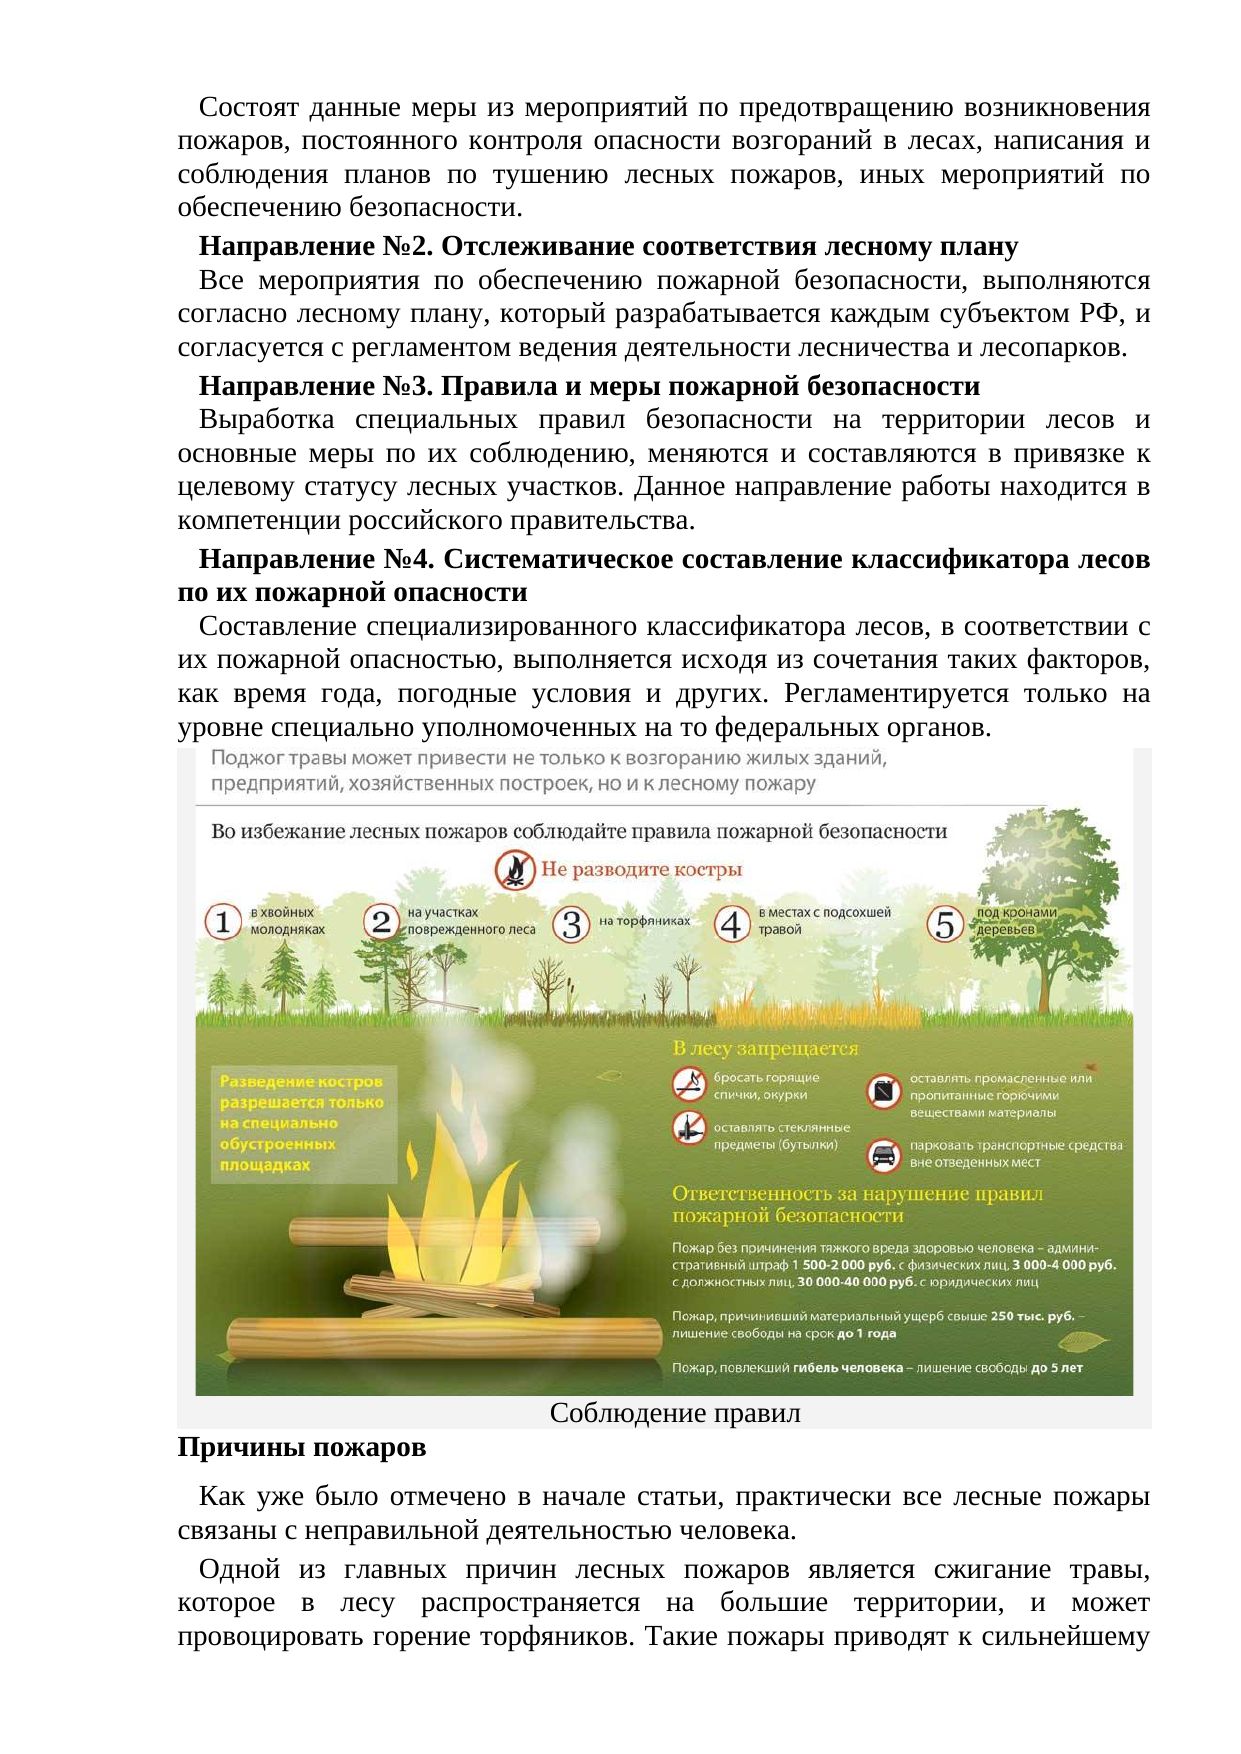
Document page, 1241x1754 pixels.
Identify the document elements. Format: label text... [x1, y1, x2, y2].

text Все мероприятия по обеспечению пожарной безопасности, выполняются согласно лесному плану, который разрабатывается каждым субъектом РФ, и согласуется с регламентом ведения деятельности лесничества и лесопарков. [177, 262, 1152, 362]
text Направление №4. Систематическое составление классификатора лесов по их пожарной опасности [177, 541, 1152, 608]
text Составление специализированного классификатора лесов, в соответствии с их пожарной опасностью, выполняется исходя из сочетания таких факторов, как время года, погодные условия и других. Регламентируется только на уровне специально уполномоченных на то федеральных органов. [177, 608, 1152, 742]
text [177, 1551, 1152, 1651]
text Как уже было отмечено в начале статьи, практически все лесные пожары связаны с неправильной деятельностью человека. [177, 1478, 1152, 1545]
text Причины пожаров [177, 1429, 1152, 1462]
text Соблюдение правил [177, 1395, 1152, 1429]
text Направление №2. Отслеживание соответствия лесному плану [177, 228, 1152, 262]
picture [195, 747, 1134, 1396]
text Выработка специальных правил безопасности на территории лесов и основные меры по их соблюдению, меняются и составляются в привязке к целевому статусу лесных участков. Данное направление работы находится в компетенции российского правительства. [177, 401, 1152, 536]
text Состоят данные меры из мероприятий по предотвращению возникновения пожаров, постоянного контроля опасности возгораний в лесах, написания и соблюдения планов по тушению лесных пожаров, иных мероприятий по обеспечению безопасности. [177, 89, 1152, 223]
text Направление №3. Правила и меры пожарной безопасности [177, 368, 1152, 401]
